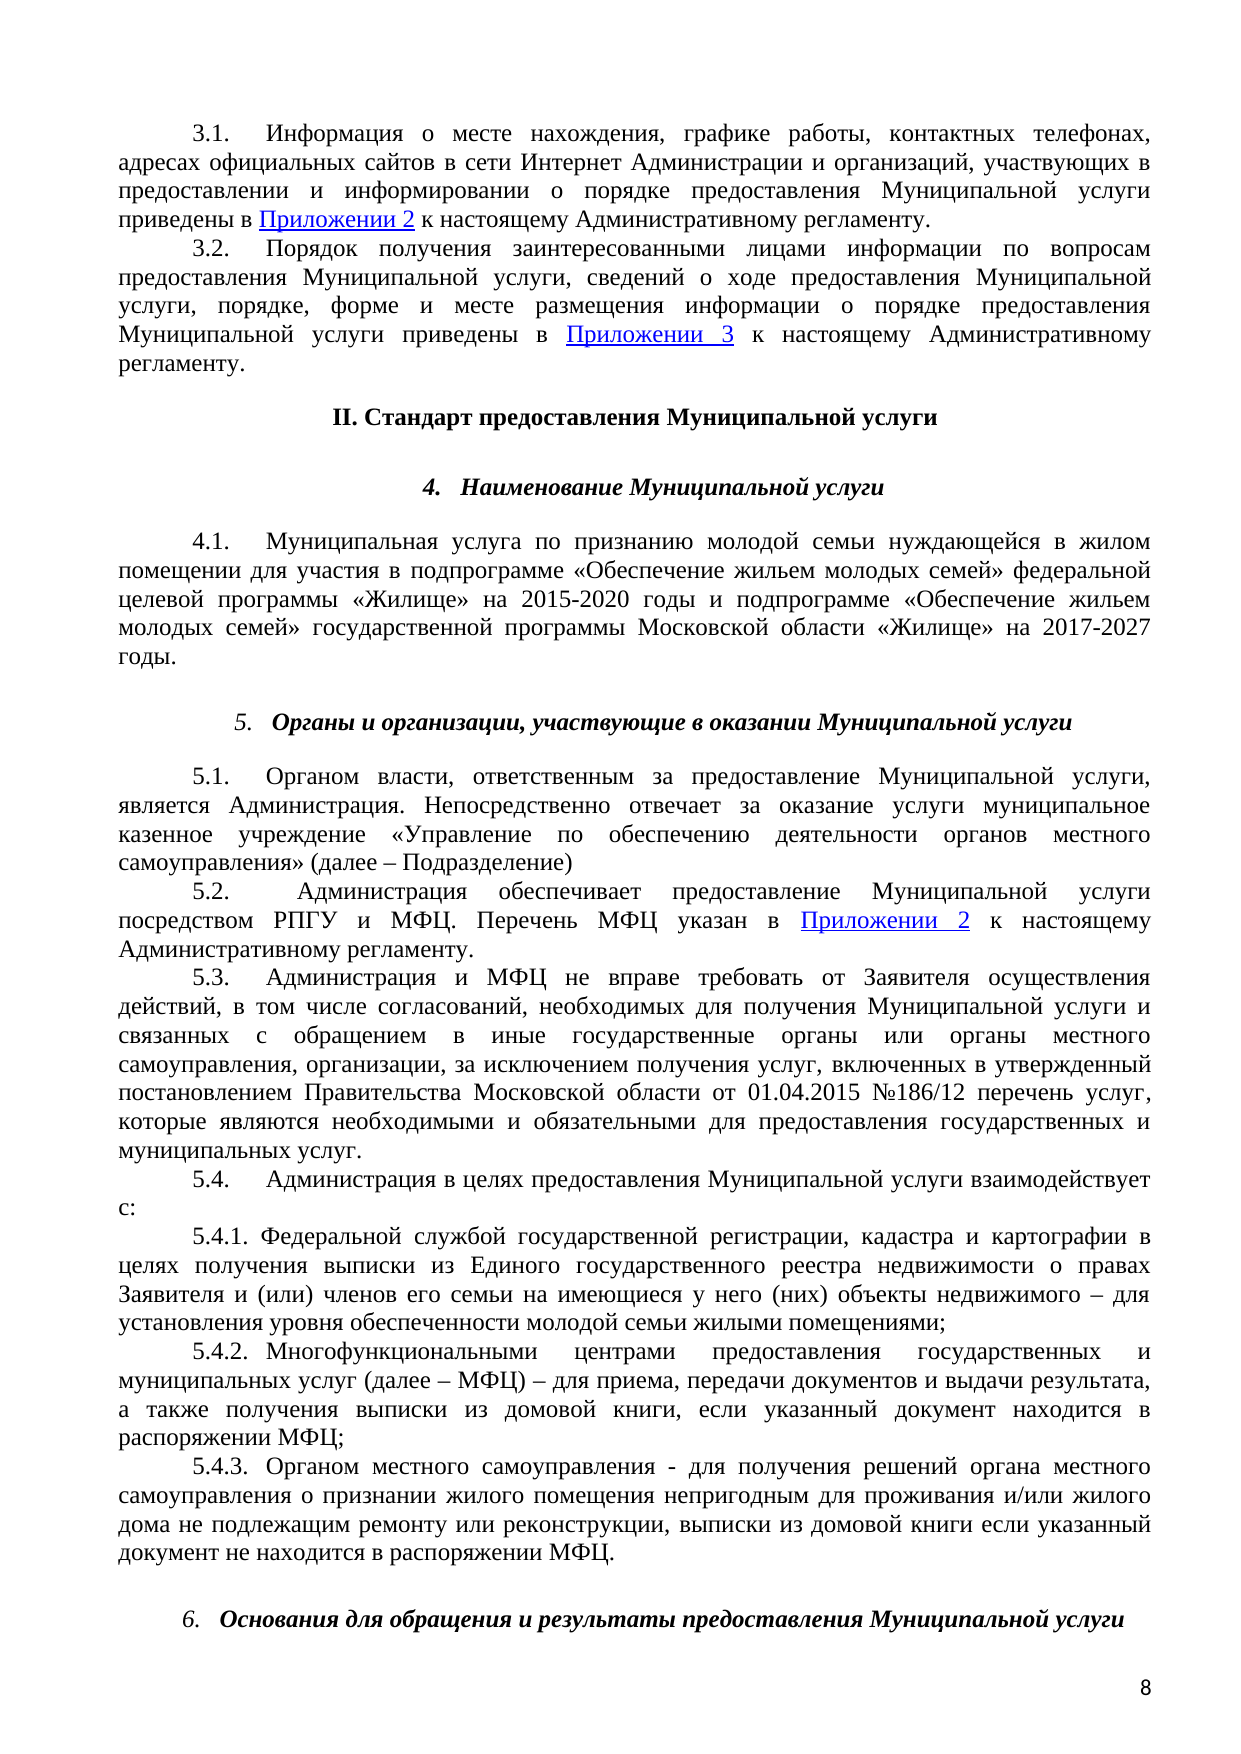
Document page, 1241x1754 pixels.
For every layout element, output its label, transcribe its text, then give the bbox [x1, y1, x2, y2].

list 5.4.3. Органом местного самоуправления - для получения решений органа местного самоуправления о признании жилого помещения непригодным для проживания и/или жилого дома не подлежащим ремонту или реконструкции, выписки из домовой книги если указанный документ не находится в распоряжении МФЦ. [118, 1451, 1152, 1566]
list Администрация и МФЦ не вправе требовать от Заявителя осуществления действий, в том числе согласований, необходимых для получения Муниципальной услуги и связанных с обращением в иные государственные органы или органы местного самоуправления, организации, за исключением получения услуг, включенных в утвержденный постановлением Правительства Московской области от 01.04.2015 №186/12 перечень услуг, которые являются необходимыми и обязательными для предоставления государственных и муниципальных услуг. [118, 962, 1152, 1164]
list Администрация обеспечивает предоставление Муниципальной услуги посредством РПГУ и МФЦ. Перечень МФЦ указан в Приложении 2 к настоящему Административному регламенту. [118, 876, 1152, 962]
list Органом власти, ответственным за предоставление Муниципальной услуги, является Администрация. Непосредственно отвечает за оказание услуги муниципальное казенное учреждение «Управление по обеспечению деятельности органов местного самоуправления» (далее – Подразделение) [118, 761, 1152, 876]
list 5.4.2. Многофункциональными центрами предоставления государственных и муниципальных услуг (далее – МФЦ) – для приема, передачи документов и выдачи результата, а также получения выписки из домовой книги, если указанный документ находится в распоряжении МФЦ; [118, 1336, 1152, 1451]
text II. Стандарт предоставления Муниципальной услуги [118, 402, 1152, 431]
list Информация о месте нахождения, графике работы, контактных телефонах, адресах официальных сайтов в сети Интернет Администрации и организаций, участвующих в предоставлении и информировании о порядке предоставления Муниципальной услуги приведены в Приложении 2 к настоящему Административному регламенту. [118, 118, 1152, 233]
list Администрация в целях предоставления Муниципальной услуги взаимодействует с: [118, 1164, 1152, 1221]
list Порядок получения заинтересованными лицами информации по вопросам предоставления Муниципальной услуги, сведений о ходе предоставления Муниципальной услуги, порядке, форме и месте размещения информации о порядке предоставления Муниципальной услуги приведены в Приложении 3 к настоящему Административному регламенту. [118, 233, 1152, 377]
list 5.4.1. Федеральной службой государственной регистрации, кадастра и картографии в целях получения выписки из Единого государственного реестра недвижимости о правах Заявителя и (или) членов его семьи на имеющиеся у него (них) объекты недвижимого – для установления уровня обеспеченности молодой семьи жилыми помещениями; [118, 1221, 1152, 1336]
list Муниципальная услуга по признанию молодой семьи нуждающейся в жилом помещении для участия в подпрограмме «Обеспечение жильем молодых семей» федеральной целевой программы «Жилище» на 2015-2020 годы и подпрограмме «Обеспечение жильем молодых семей» государственной программы Московской области «Жилище» на 2017-2027 годы. [118, 526, 1152, 670]
list Основания для обращения и результаты предоставления Муниципальной услуги [156, 1604, 1152, 1632]
list Наименование Муниципальной услуги [156, 472, 1152, 501]
list Органы и организации, участвующие в оказании Муниципальной услуги [156, 707, 1152, 736]
